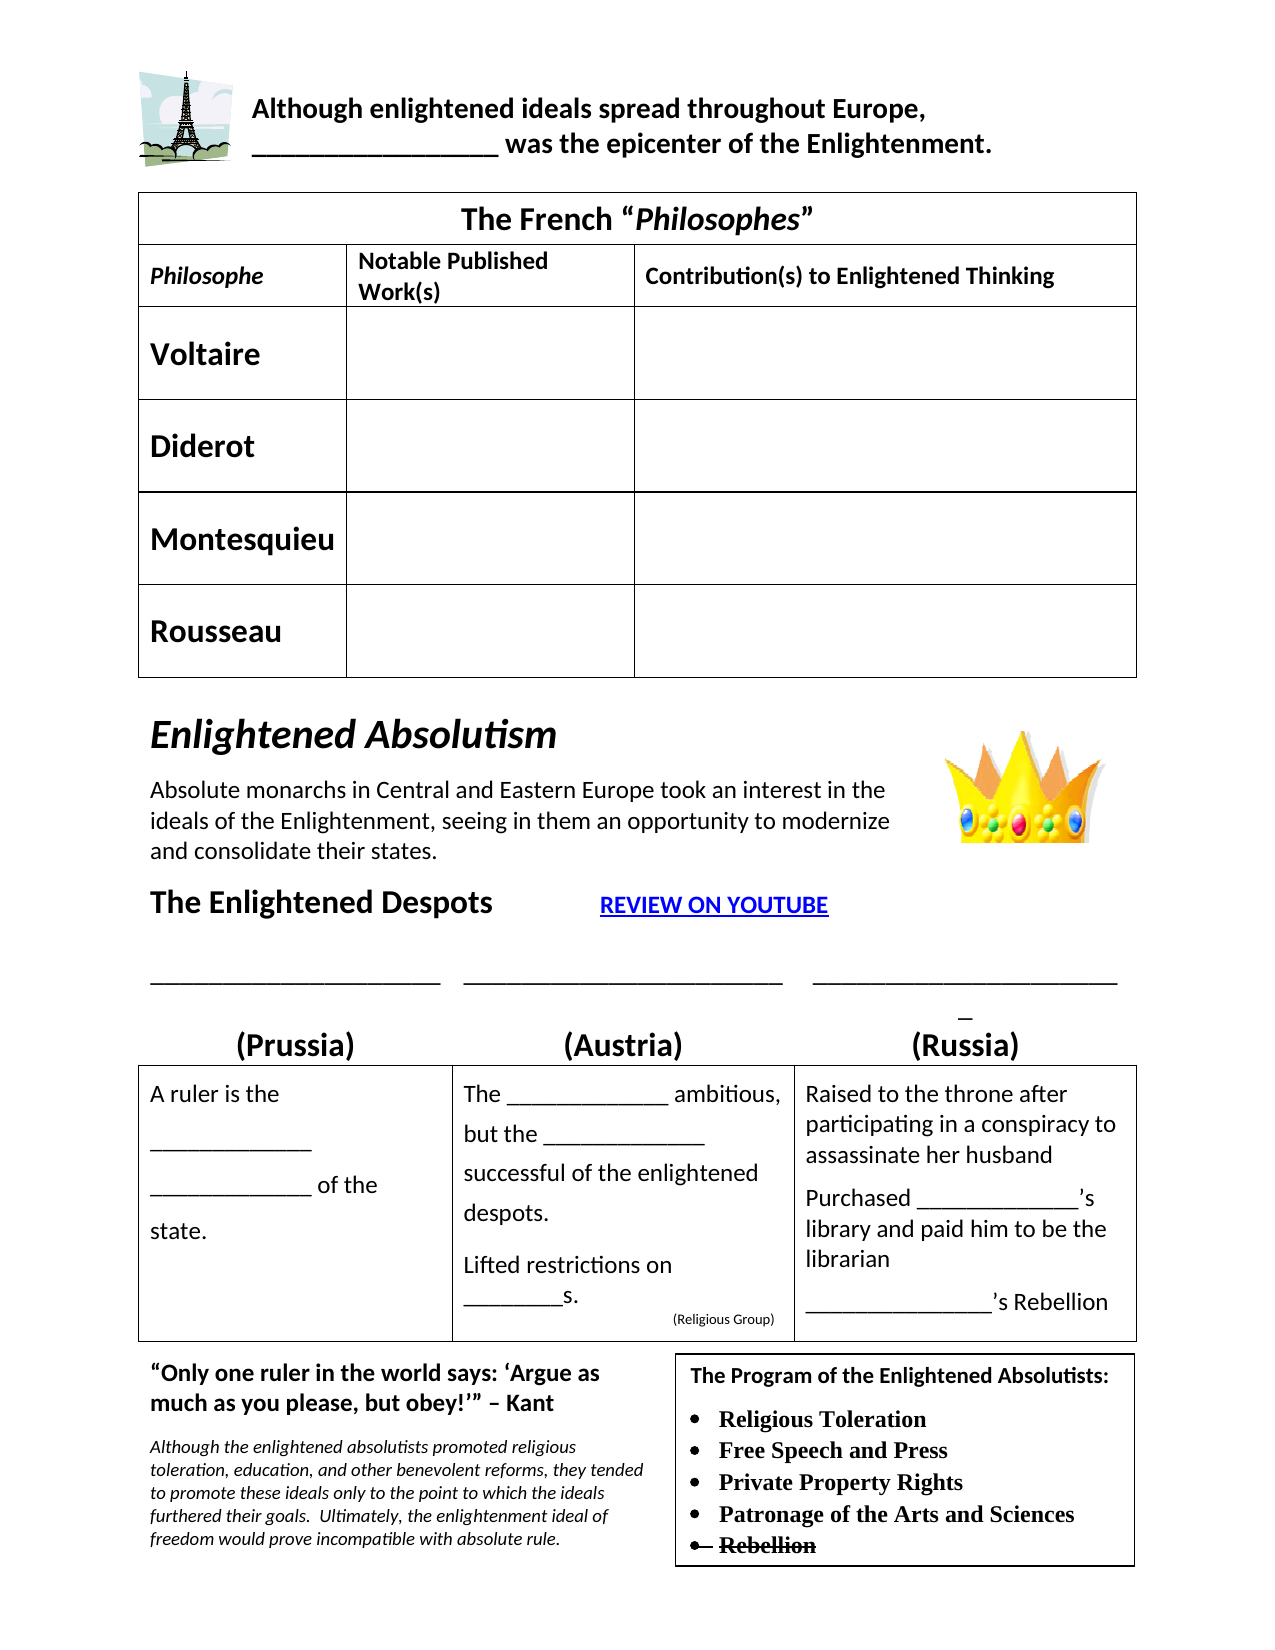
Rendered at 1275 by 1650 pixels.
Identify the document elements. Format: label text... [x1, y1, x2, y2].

text Absolute monarchs in Central and Eastern Europe took an interest in the ideals of the Enlightenment, seeing in them an opportunity to modernize and consolidate their states. [150, 774, 919, 866]
table_cell Notable Published Work(s) [347, 245, 634, 306]
table_cell [635, 307, 1136, 399]
table_cell [635, 493, 1136, 584]
table_cell A ruler is the _____________ _____________ of the state. [139, 1066, 452, 1341]
text Enlightened Absolutism [150, 708, 909, 759]
table_cell (Prussia) [139, 1024, 452, 1064]
table_header The French “Philosophes” [139, 193, 1136, 244]
table_cell Philosophe [139, 245, 346, 306]
table_cell Contribution(s) to Enlightened Thinking [635, 245, 1136, 306]
text Although enlightened ideals spread throughout Europe, _________________ was the epicenter of the Enlightenment. [206, 90, 1125, 161]
table_cell (Russia) [794, 1024, 1136, 1064]
table_cell Voltaire [139, 307, 346, 399]
picture [944, 731, 1107, 843]
table_cell (Austria) [452, 1024, 794, 1064]
table_header ____________________ [139, 937, 452, 1024]
text Although the enlightened absolutists promoted religious toleration, education, and other benevolent reforms, they tended to promote these ideals only to the point to which the ideals furthered their goals. Ultimately, the enlightenment ideal of freedom would prove incompatible with absolute rule. [150, 1436, 656, 1550]
table_cell The _____________ ambitious, but the _____________ successful of the enlightened despots. Lifted restrictions on ________s. (Religious Group) [453, 1066, 794, 1341]
table_cell Rousseau [139, 585, 346, 677]
table_cell [347, 307, 634, 399]
table_cell [635, 400, 1136, 491]
table_cell Raised to the throne after participating in a conspiracy to assassinate her husband Purchased _____________’s library and paid him to be the librarian _______________’s Rebellion [795, 1066, 1136, 1341]
table_cell [347, 493, 634, 584]
table_header ______________________ [794, 937, 1136, 1024]
table_cell [347, 585, 634, 677]
table_cell Montesquieu [139, 493, 346, 584]
table_cell [635, 585, 1136, 677]
table_header ______________________ [452, 937, 794, 1024]
table_cell [347, 400, 634, 491]
text The Enlightened Despots REVIEW ON YOUTUBE [150, 881, 1125, 922]
text “Only one ruler in the world says: ‘Argue as much as you please, but obey!’” – Kant [150, 1357, 656, 1418]
table_cell Diderot [139, 400, 346, 491]
